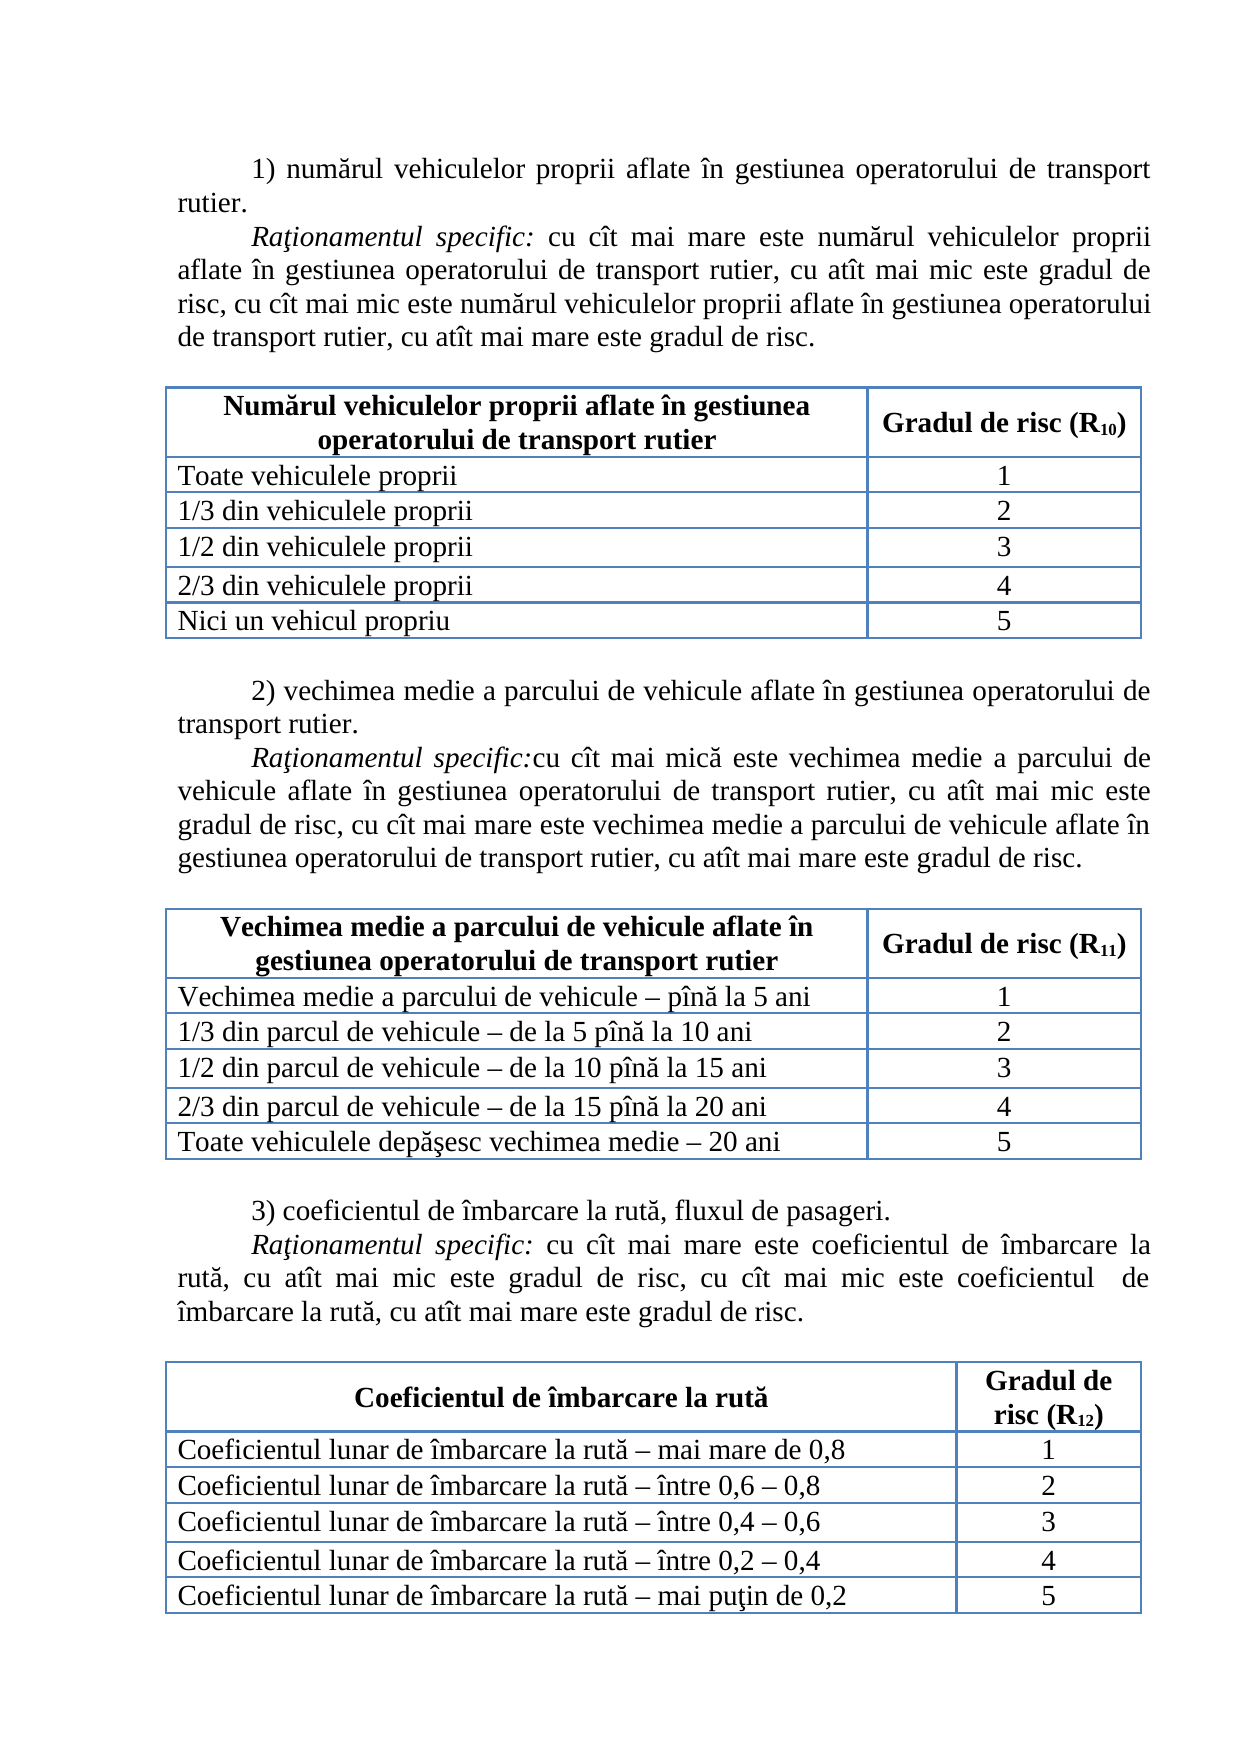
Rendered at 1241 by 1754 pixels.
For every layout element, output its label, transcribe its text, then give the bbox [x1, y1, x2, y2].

table_cell Coeficientul lunar de îmbarcare la rută – între 0,6 – 0,8 [167, 1468, 955, 1502]
table_cell Vechimea medie a parcului de vehicule – pînă la 5 ani [167, 979, 866, 1012]
table_cell 1 [958, 1433, 1140, 1466]
table_header Vechimea medie a parcului de vehicule aflate în gestiunea operatorului de transport rutier [167, 910, 866, 977]
list Raţionamentul specific: cu cît mai mare este coeficientul de îmbarcare la rută, cu atît mai mic este gradul de risc, cu cît mai mic este coeficientul de îmbarcare la rută, cu atît mai mare este gradul de risc. [177, 1227, 1152, 1328]
table_cell 4 [869, 1089, 1140, 1122]
table_header Gradul de risc (R12) [958, 1363, 1140, 1430]
table_cell Toate vehiculele depăşesc vechimea medie – 20 ani [167, 1124, 866, 1158]
table_cell 3 [869, 529, 1140, 566]
table_cell 3 [869, 1050, 1140, 1087]
list 3) coeficientul de îmbarcare la rută, fluxul de pasageri. [177, 1193, 1152, 1227]
table_cell 5 [958, 1578, 1140, 1612]
table_cell 1 [869, 458, 1140, 491]
list 1) numărul vehiculelor proprii aflate în gestiunea operatorului de transport rutier. [177, 152, 1152, 219]
table_cell Toate vehiculele proprii [167, 458, 866, 491]
list 2) vechimea medie a parcului de vehicule aflate în gestiunea operatorului de transport rutier. [177, 673, 1152, 740]
table_cell 3 [958, 1504, 1140, 1541]
table_cell 2 [869, 1014, 1140, 1048]
table_cell 4 [958, 1543, 1140, 1576]
table_cell Coeficientul lunar de îmbarcare la rută – mai mare de 0,8 [167, 1433, 955, 1466]
table_cell Coeficientul lunar de îmbarcare la rută – între 0,4 – 0,6 [167, 1504, 955, 1541]
table_cell Coeficientul lunar de îmbarcare la rută – mai puţin de 0,2 [167, 1578, 955, 1612]
table_cell 1/2 din vehiculele proprii [167, 529, 866, 566]
table_cell 1/2 din parcul de vehicule – de la 10 pînă la 15 ani [167, 1050, 866, 1087]
table_cell 4 [869, 568, 1140, 601]
table_cell 5 [869, 1124, 1140, 1158]
table_cell 2 [958, 1468, 1140, 1502]
table_cell Nici un vehicul propriu [167, 604, 866, 637]
table_cell Coeficientul lunar de îmbarcare la rută – între 0,2 – 0,4 [167, 1543, 955, 1576]
table_cell 2/3 din parcul de vehicule – de la 15 pînă la 20 ani [167, 1089, 866, 1122]
table_header Gradul de risc (R10) [869, 389, 1140, 456]
table_cell 1/3 din vehiculele proprii [167, 493, 866, 527]
table_cell 5 [869, 604, 1140, 637]
table_header Gradul de risc (R11) [869, 910, 1140, 977]
table_header Coeficientul de îmbarcare la rută [167, 1363, 955, 1430]
table_cell 2 [869, 493, 1140, 527]
table_header Numărul vehiculelor proprii aflate în gestiunea operatorului de transport rutier [167, 389, 866, 456]
table_cell 1 [869, 979, 1140, 1012]
table_cell 2/3 din vehiculele proprii [167, 568, 866, 601]
list Raţionamentul specific: cu cît mai mare este numărul vehiculelor proprii aflate în gestiunea operatorului de transport rutier, cu atît mai mic este gradul de risc, cu cît mai mic este numărul vehiculelor proprii aflate în gestiunea operatorului de transport rutier, cu atît mai mare este gradul de risc. [177, 219, 1152, 353]
list Raţionamentul specific:cu cît mai mică este vechimea medie a parcului de vehicule aflate în gestiunea operatorului de transport rutier, cu atît mai mic este gradul de risc, cu cît mai mare este vechimea medie a parcului de vehicule aflate în gestiunea operatorului de transport rutier, cu atît mai mare este gradul de risc. [177, 740, 1152, 874]
table_cell 1/3 din parcul de vehicule – de la 5 pînă la 10 ani [167, 1014, 866, 1048]
